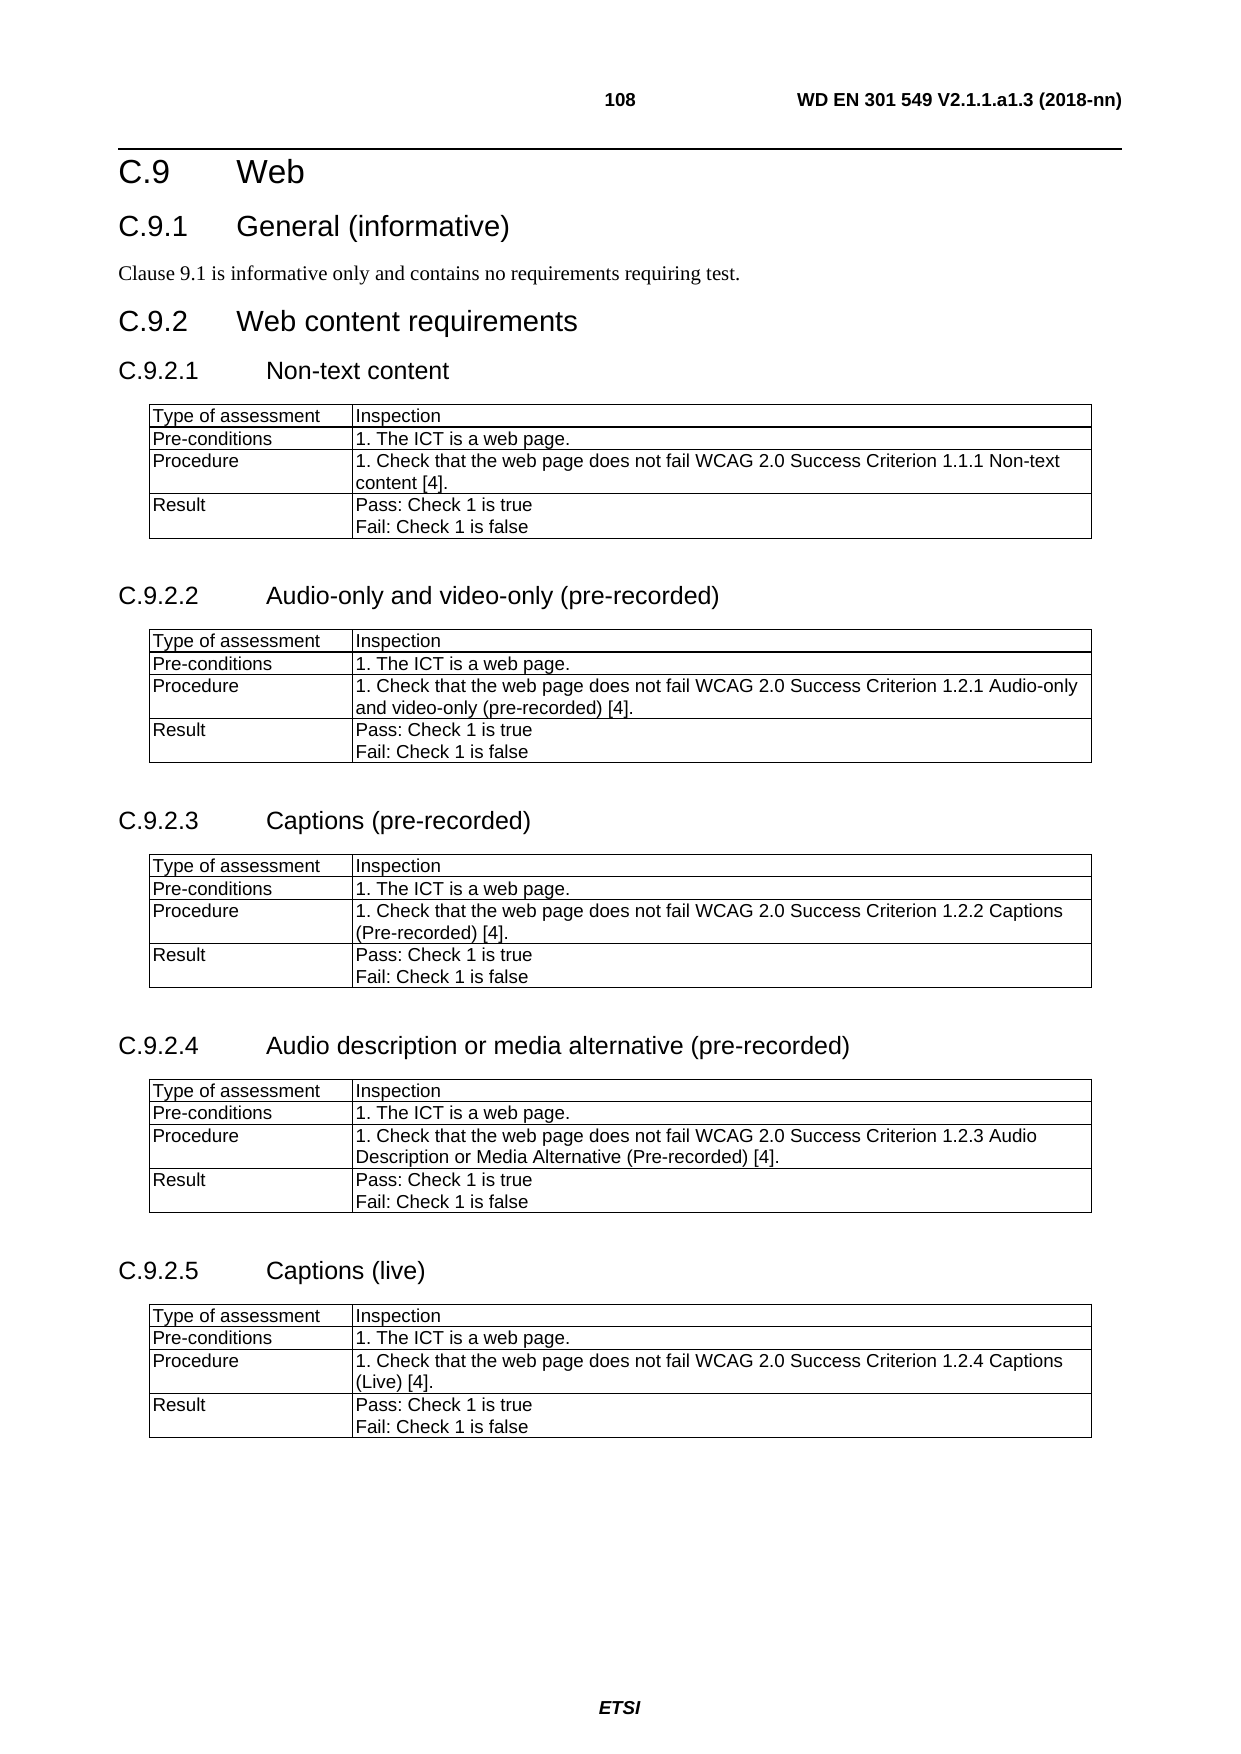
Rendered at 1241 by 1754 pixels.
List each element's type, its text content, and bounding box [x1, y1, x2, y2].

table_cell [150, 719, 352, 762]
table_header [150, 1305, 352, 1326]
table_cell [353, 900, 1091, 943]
subtitle C.9.2 Web content requirements [118, 304, 1122, 338]
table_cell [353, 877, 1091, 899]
subtitle C.9.2.3 Captions (pre-recorded) [118, 806, 1122, 835]
text Clause 9.1 is informative only and contains no requirements requiring test. [118, 261, 1122, 285]
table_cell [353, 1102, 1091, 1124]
subtitle C.9.2.4 Audio description or media alternative (pre-recorded) [118, 1031, 1122, 1060]
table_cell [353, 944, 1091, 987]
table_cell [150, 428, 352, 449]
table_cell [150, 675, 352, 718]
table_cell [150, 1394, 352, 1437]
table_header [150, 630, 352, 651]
subtitle C.9 Web [118, 150, 1122, 190]
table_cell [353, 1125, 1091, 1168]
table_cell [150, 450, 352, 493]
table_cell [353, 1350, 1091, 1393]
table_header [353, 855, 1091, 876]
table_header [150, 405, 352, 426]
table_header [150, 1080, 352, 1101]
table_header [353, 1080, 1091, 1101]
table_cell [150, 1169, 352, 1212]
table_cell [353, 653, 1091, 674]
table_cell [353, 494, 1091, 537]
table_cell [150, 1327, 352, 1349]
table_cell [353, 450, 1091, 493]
subtitle C.9.2.2 Audio-only and video-only (pre-recorded) [118, 581, 1122, 610]
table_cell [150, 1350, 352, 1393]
subtitle C.9.2.1 Non-text content [118, 356, 1122, 385]
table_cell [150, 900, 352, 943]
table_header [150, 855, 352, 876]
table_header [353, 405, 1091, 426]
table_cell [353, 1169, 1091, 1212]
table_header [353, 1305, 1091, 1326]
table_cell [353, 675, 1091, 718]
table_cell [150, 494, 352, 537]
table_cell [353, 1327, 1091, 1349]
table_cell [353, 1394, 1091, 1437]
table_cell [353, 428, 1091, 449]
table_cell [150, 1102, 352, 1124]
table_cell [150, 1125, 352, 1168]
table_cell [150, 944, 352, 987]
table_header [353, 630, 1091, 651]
subtitle C.9.2.5 Captions (live) [118, 1256, 1122, 1285]
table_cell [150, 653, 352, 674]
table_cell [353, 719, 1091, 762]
subtitle C.9.1 General (informative) [118, 209, 1122, 242]
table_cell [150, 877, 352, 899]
